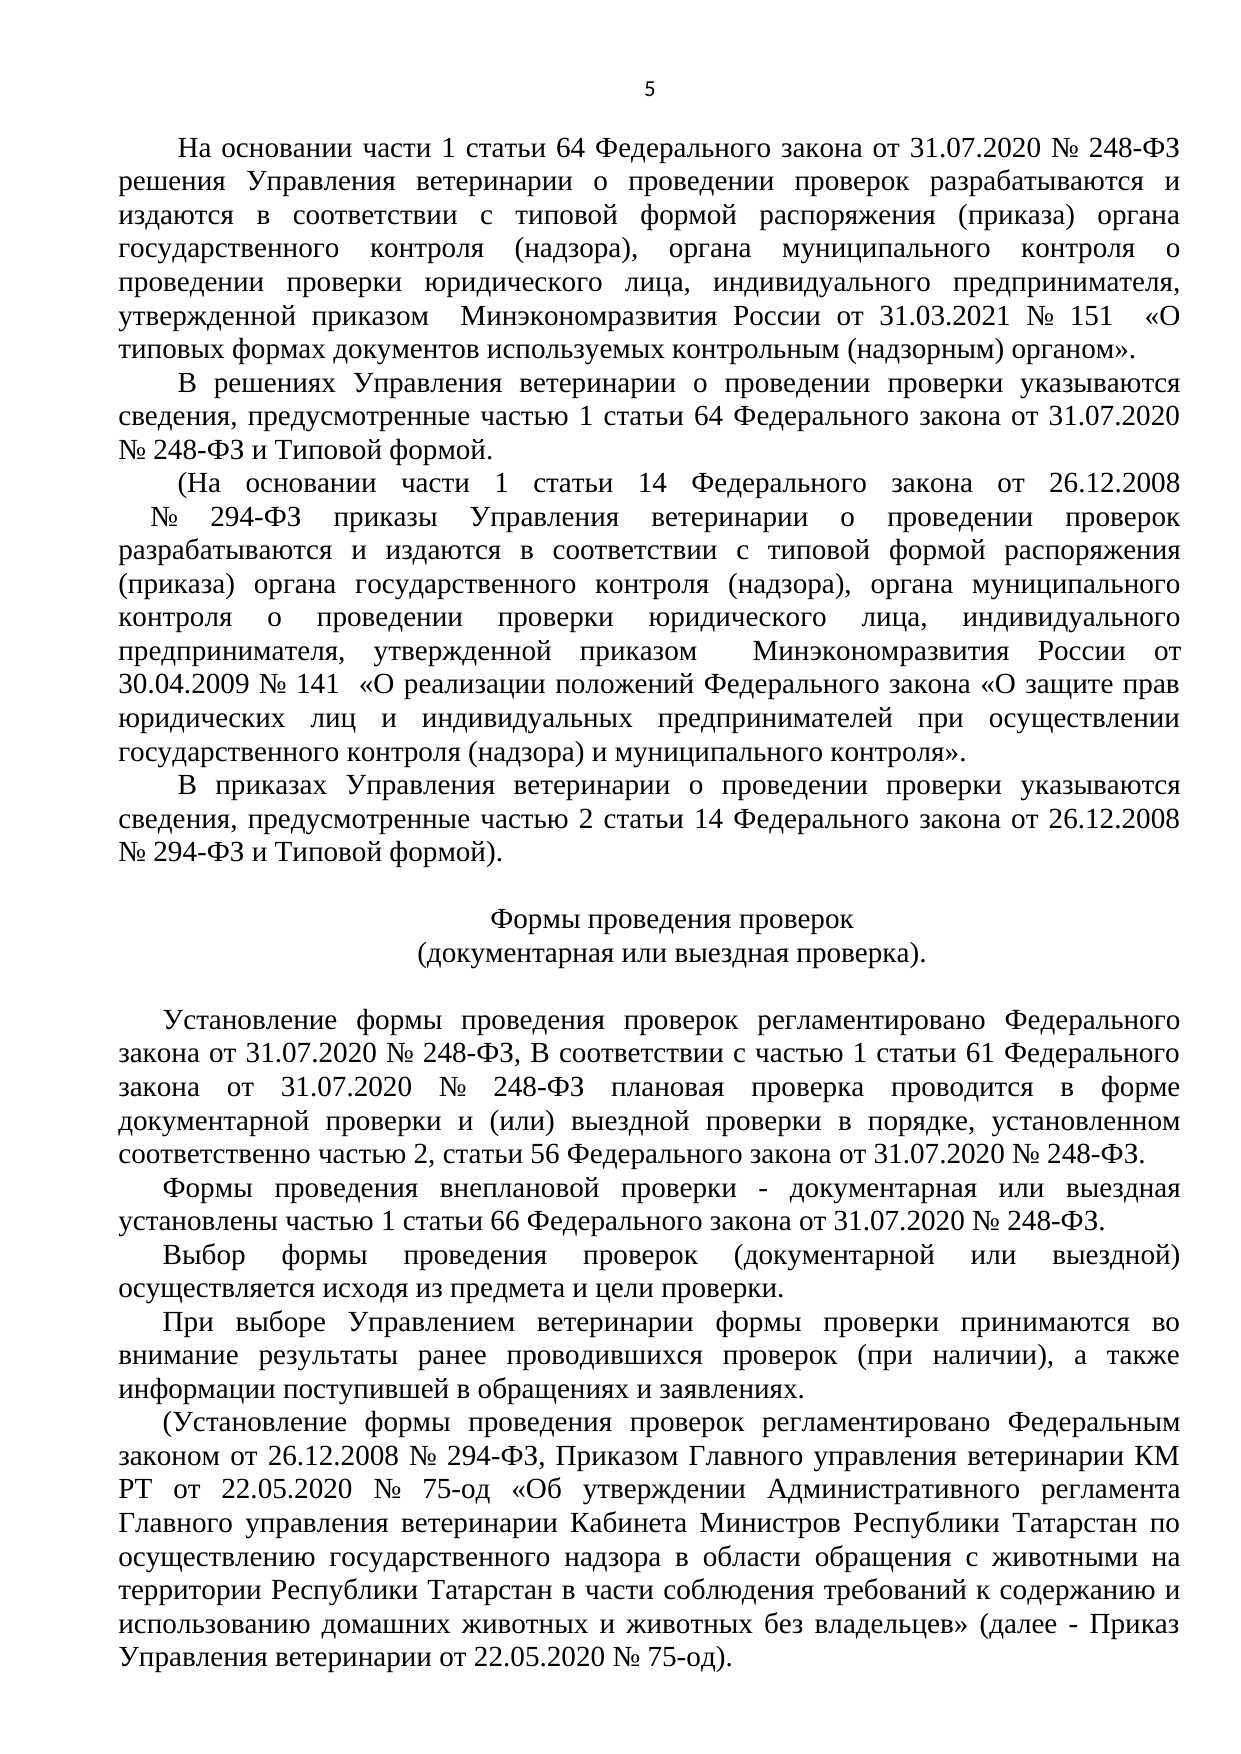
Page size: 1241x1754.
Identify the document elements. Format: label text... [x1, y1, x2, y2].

text (документарная или выездная проверка). [118, 935, 1181, 968]
text Выбор формы проведения проверок (документарной или выездной) осуществляется исходя из предмета и цели проверки. [118, 1237, 1181, 1304]
text Установление формы проведения проверок регламентировано Федерального закона от 31.07.2020 № 248-ФЗ, В соответствии с частью 1 статьи 61 Федерального закона от 31.07.2020 № 248-ФЗ плановая проверка проводится в форме документарной проверки и (или) выездной проверки в порядке, установленном соответственно частью 2, статьи 56 Федерального закона от 31.07.2020 № 248-ФЗ. [118, 1002, 1181, 1170]
text Формы проведения проверок [118, 901, 1181, 935]
text При выборе Управлением ветеринарии формы проверки принимаются во внимание результаты ранее проводившихся проверок (при наличии), а также информации поступившей в обращениях и заявлениях. [118, 1304, 1181, 1404]
text (На основании части 1 статьи 14 Федерального закона от 26.12.2008 № 294-ФЗ приказы Управления ветеринарии о проведении проверок разрабатываются и издаются в соответствии с типовой формой распоряжения (приказа) органа государственного контроля (надзора), органа муниципального контроля о проведении проверки юридического лица, индивидуального предпринимателя, утвержденной приказом Минэкономразвития России от 30.04.2009 № 141 «О реализации положений Федерального закона «О защите прав юридических лиц и индивидуальных предпринимателей при осуществлении государственного контроля (надзора) и муниципального контроля». [118, 465, 1181, 767]
text На основании части 1 статьи 64 Федерального закона от 31.07.2020 № 248-ФЗ решения Управления ветеринарии о проведении проверок разрабатываются и издаются в соответствии с типовой формой распоряжения (приказа) органа государственного контроля (надзора), органа муниципального контроля о проведении проверки юридического лица, индивидуального предпринимателя, утвержденной приказом Минэкономразвития России от 31.03.2021 № 151 «О типовых формах документов используемых контрольным (надзорным) органом». [118, 130, 1181, 365]
text Формы проведения внеплановой проверки - документарная или выездная установлены частью 1 статьи 66 Федерального закона от 31.07.2020 № 248-ФЗ. [118, 1170, 1181, 1237]
text В решениях Управления ветеринарии о проведении проверки указываются сведения, предусмотренные частью 1 статьи 64 Федерального закона от 31.07.2020 № 248-ФЗ и Типовой формой. [118, 365, 1181, 465]
text В приказах Управления ветеринарии о проведении проверки указываются сведения, предусмотренные частью 2 статьи 14 Федерального закона от 26.12.2008 № 294-ФЗ и Типовой формой). [118, 767, 1181, 868]
text (Установление формы проведения проверок регламентировано Федеральным законом от 26.12.2008 № 294-ФЗ, Приказом Главного управления ветеринарии КМ РТ от 22.05.2020 № 75-од «Об утверждении Административного регламента Главного управления ветеринарии Кабинета Министров Республики Татарстан по осуществлению государственного надзора в области обращения с животными на территории Республики Татарстан в части соблюдения требований к содержанию и использованию домашних животных и животных без владельцев» (далее - Приказ Управления ветеринарии от 22.05.2020 № 75-од). [118, 1404, 1181, 1673]
